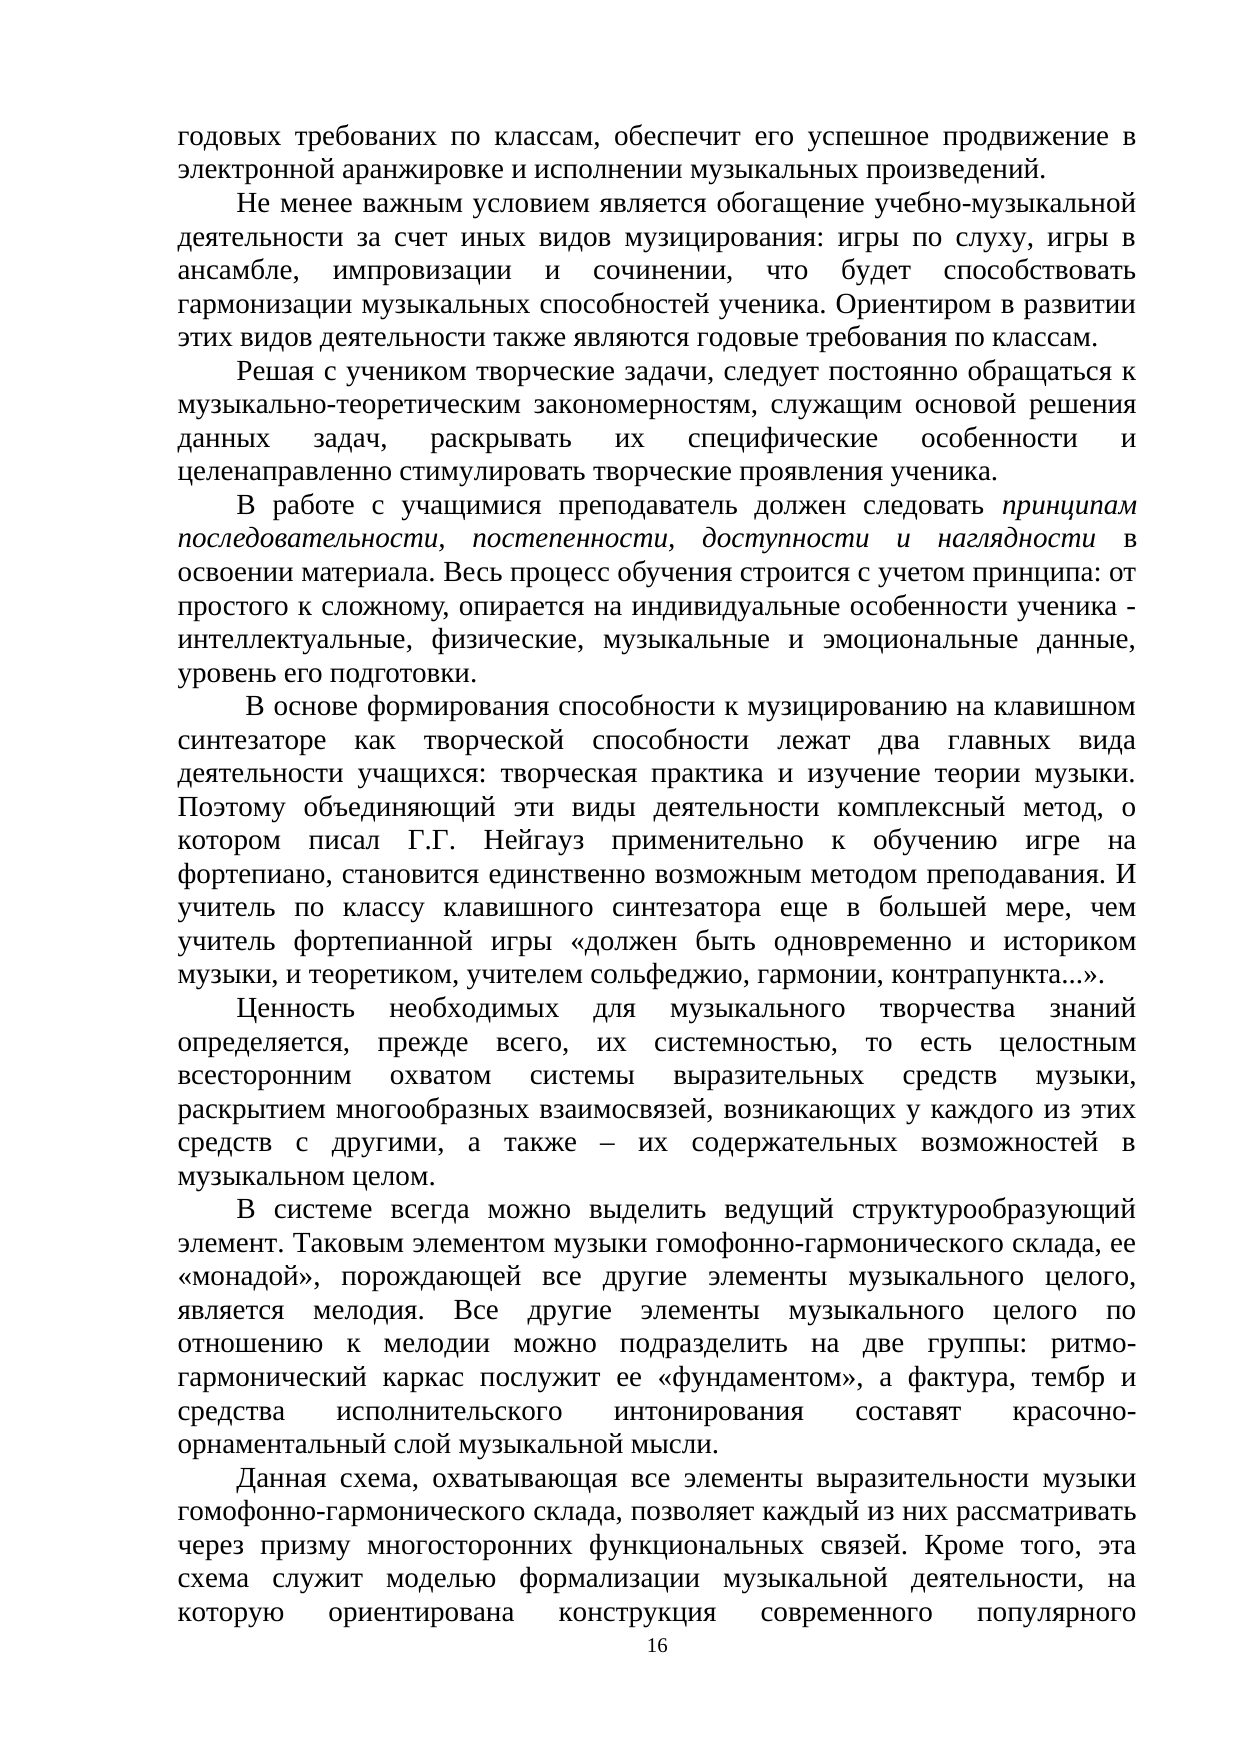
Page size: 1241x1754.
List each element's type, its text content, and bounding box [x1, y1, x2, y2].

text В системе всегда можно выделить ведущий структурообразующий элемент. Таковым элементом музыки гомофонно-гармонического склада, ее «монадой», порождающей все другие элементы музыкального целого, является мелодия. Все другие элементы музыкального целого по отношению к мелодии можно подразделить на две группы: ритмо-гармонический каркас послужит ее «фундаментом», а фактура, тембр и средства исполнительского интонирования составят красочно-орнаментальный слой музыкальной мысли. [177, 1191, 1137, 1460]
text Не менее важным условием является обогащение учебно-музыкальной деятельности за счет иных видов музицирования: игры по слуху, игры в ансамбле, импровизации и сочинении, что будет способствовать гармонизации музыкальных способностей ученика. Ориентиром в развитии этих видов деятельности также являются годовые требования по классам. [177, 185, 1137, 353]
text В основе формирования способности к музицированию на клавишном синтезаторе как творческой способности лежат два главных вида деятельности учащихся: творческая практика и изучение теории музыки. Поэтому объединяющий эти виды деятельности комплексный метод, о котором писал Г.Г. Нейгауз применительно к обучению игре на фортепиано, становится единственно возможным методом преподавания. И учитель по классу клавишного синтезатора еще в большей мере, чем учитель фортепианной игры «должен быть одновременно и историком музыки, и теоретиком, учителем сольфеджио, гармонии, контрапункта...». [177, 688, 1137, 990]
text Ценность необходимых для музыкального творчества знаний определяется, прежде всего, их системностью, то есть целостным всесторонним охватом системы выразительных средств музыки, раскрытием многообразных взаимосвязей, возникающих у каждого из этих средств с другими, а также – их содержательных возможностей в музыкальном целом. [177, 990, 1137, 1191]
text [177, 1460, 1137, 1627]
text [177, 118, 1137, 185]
text В работе с учащимися преподаватель должен следовать принципам последовательности, постепенности, доступности и наглядности в освоении материала. Весь процесс обучения строится с учетом принципа: от простого к сложному, опирается на индивидуальные особенности ученика - интеллектуальные, физические, музыкальные и эмоциональные данные, уровень его подготовки. [177, 487, 1137, 688]
text Решая с учеником творческие задачи, следует постоянно обращаться к музыкально-теоретическим закономерностям, служащим основой решения данных задач, раскрывать их специфические особенности и целенаправленно стимулировать творческие проявления ученика. [177, 353, 1137, 487]
